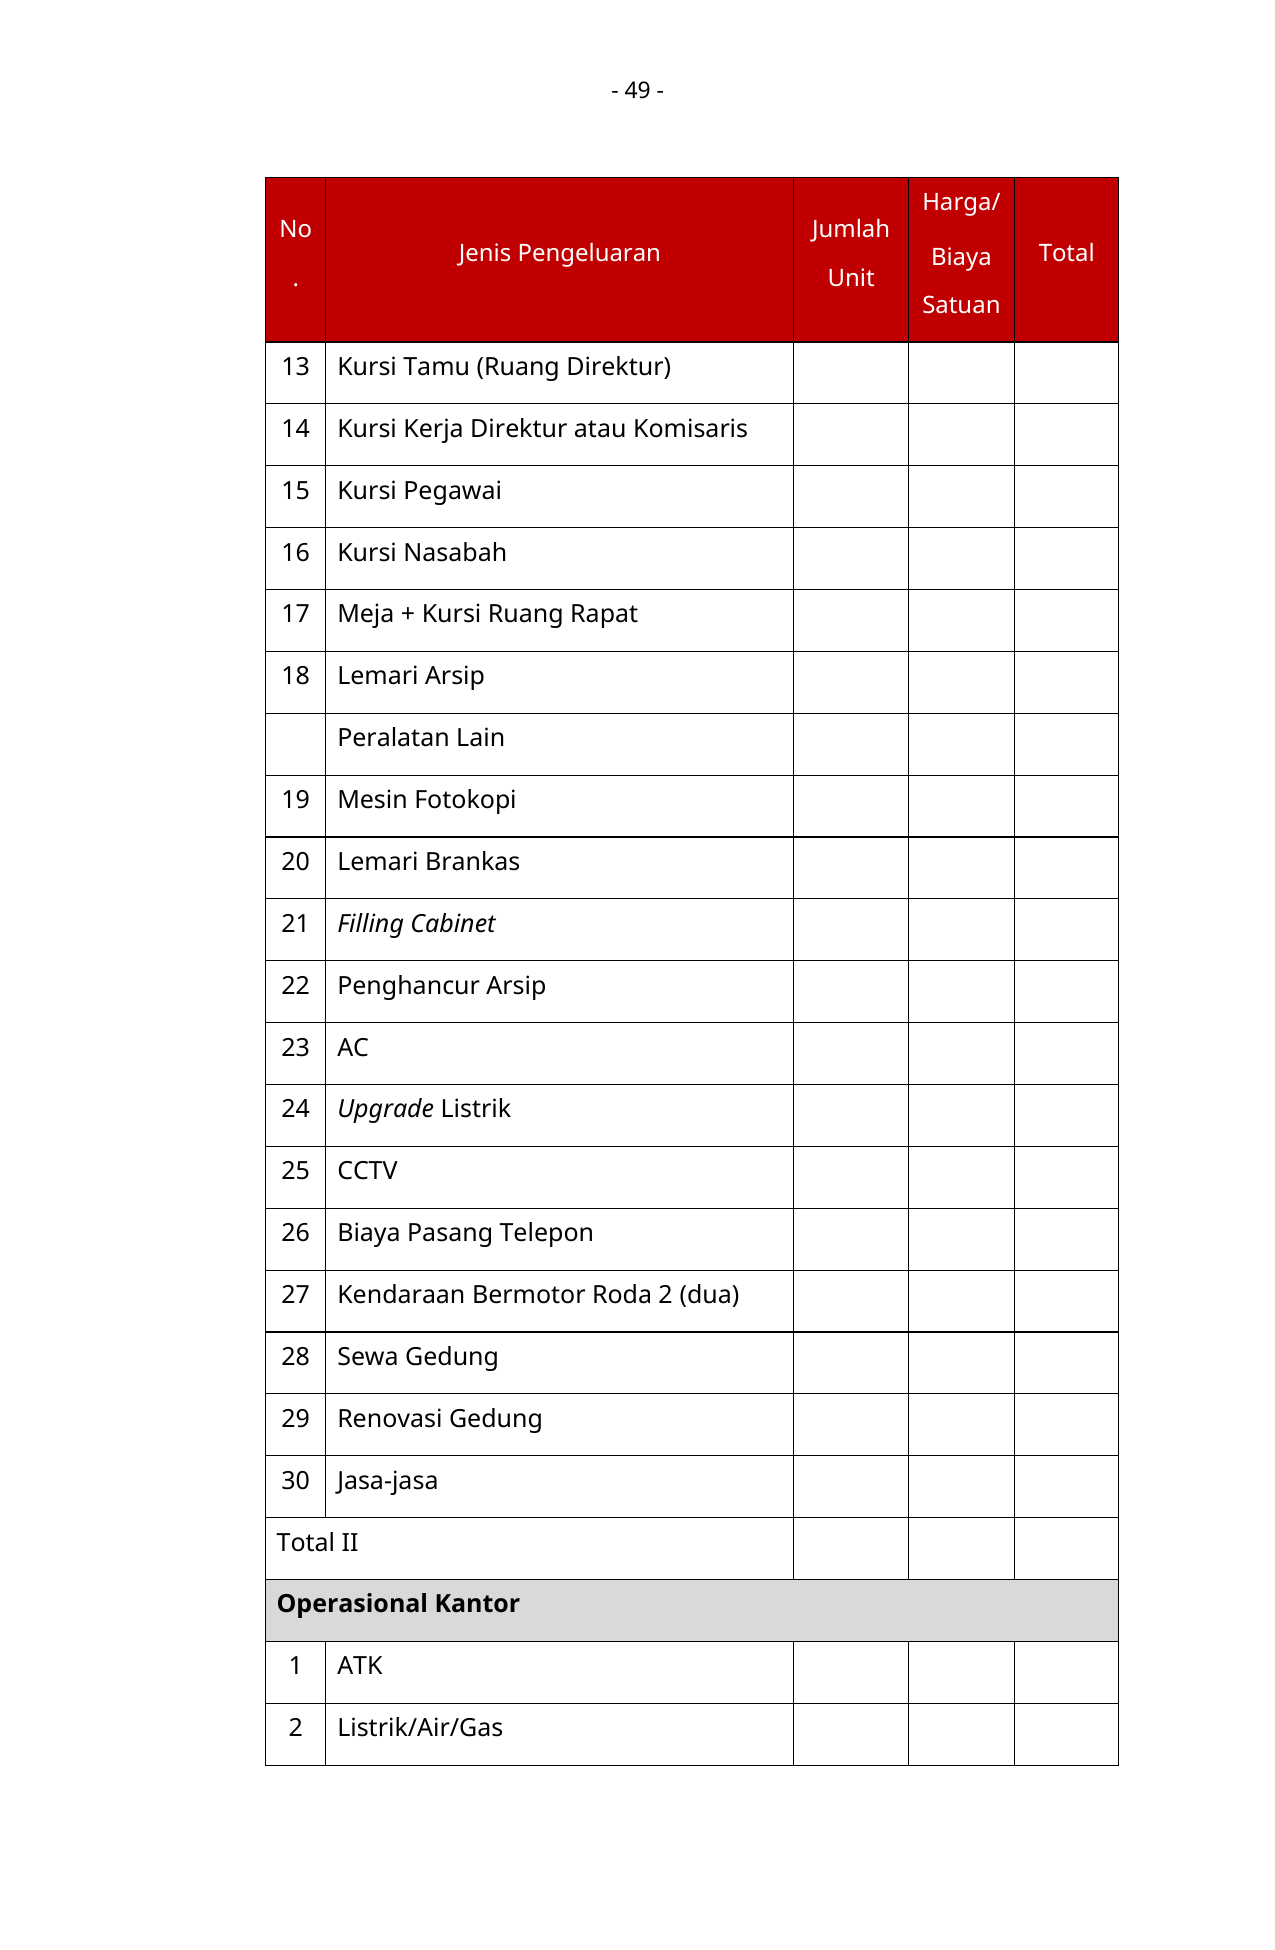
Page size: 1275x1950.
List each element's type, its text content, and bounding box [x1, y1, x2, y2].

table_cell [1015, 1147, 1118, 1208]
table_cell [794, 961, 908, 1022]
table_cell [1015, 1023, 1118, 1084]
table_cell [1015, 899, 1118, 960]
table_cell 25 [266, 1147, 325, 1208]
table_cell [1015, 528, 1118, 589]
table_cell [1015, 1085, 1118, 1146]
table_cell 18 [266, 652, 325, 713]
table_cell [794, 899, 908, 960]
table_cell Peralatan Lain [326, 714, 793, 774]
table_header Total [1015, 178, 1118, 341]
table_cell [794, 466, 908, 527]
table_cell AC [326, 1023, 793, 1084]
table_cell Total II [266, 1518, 793, 1579]
table_cell Kursi Pegawai [326, 466, 793, 527]
table_cell [1015, 1271, 1118, 1331]
table_cell Filling Cabinet [326, 899, 793, 960]
table_cell Lemari Brankas [326, 838, 793, 898]
table_cell [794, 1456, 908, 1517]
table_cell [794, 1271, 908, 1331]
table_cell [909, 1023, 1014, 1084]
table_cell [794, 1147, 908, 1208]
table_cell 30 [266, 1456, 325, 1517]
table_cell [909, 714, 1014, 774]
table_cell [909, 776, 1014, 836]
table_cell [909, 1518, 1014, 1579]
table_cell Jasa-jasa [326, 1456, 793, 1517]
table_cell [794, 714, 908, 774]
table_cell Operasional Kantor [266, 1580, 1118, 1641]
table_cell Renovasi Gedung [326, 1394, 793, 1455]
table_cell [794, 404, 908, 465]
table_cell [909, 404, 1014, 465]
table_cell [1015, 404, 1118, 465]
table_cell [909, 961, 1014, 1022]
table_cell Lemari Arsip [326, 652, 793, 713]
table_cell [909, 1085, 1014, 1146]
table_cell Kursi Kerja Direktur atau Komisaris [326, 404, 793, 465]
table_cell [1015, 590, 1118, 651]
table_cell [1015, 1333, 1118, 1393]
table_cell [794, 1642, 908, 1703]
table_cell [794, 1023, 908, 1084]
table_cell [1015, 1456, 1118, 1517]
table_cell [909, 466, 1014, 527]
table_header No. [266, 178, 325, 341]
table_cell [794, 838, 908, 898]
table_cell [1015, 838, 1118, 898]
table_cell [909, 528, 1014, 589]
table_cell Penghancur Arsip [326, 961, 793, 1022]
table_cell 14 [266, 404, 325, 465]
table_cell [909, 1456, 1014, 1517]
table_cell ATK [326, 1642, 793, 1703]
table_cell [794, 1209, 908, 1269]
table_cell [794, 652, 908, 713]
table_cell [1015, 1642, 1118, 1703]
table_cell Kursi Tamu (Ruang Direktur) [326, 343, 793, 403]
table_cell [909, 343, 1014, 403]
table_cell [909, 1333, 1014, 1393]
table_cell 27 [266, 1271, 325, 1331]
table_cell 26 [266, 1209, 325, 1269]
table_cell [1015, 776, 1118, 836]
table_cell [794, 776, 908, 836]
table_cell [909, 652, 1014, 713]
table_cell [266, 714, 325, 774]
table_cell [794, 1704, 908, 1764]
table_cell [794, 528, 908, 589]
table_cell [794, 1085, 908, 1146]
table_cell [794, 590, 908, 651]
table_cell [794, 1333, 908, 1393]
table_cell 2 [266, 1704, 325, 1764]
table_cell [909, 1704, 1014, 1764]
table_cell [794, 1518, 908, 1579]
table_cell Sewa Gedung [326, 1333, 793, 1393]
table_cell 15 [266, 466, 325, 527]
table_cell 1 [266, 1642, 325, 1703]
table_header Jenis Pengeluaran [326, 178, 793, 341]
table_cell 28 [266, 1333, 325, 1393]
table_cell 20 [266, 838, 325, 898]
table_cell [909, 1209, 1014, 1269]
table_cell Upgrade Listrik [326, 1085, 793, 1146]
table_header Jumlah Unit [794, 178, 908, 341]
table_cell 29 [266, 1394, 325, 1455]
table_cell [1015, 1518, 1118, 1579]
table_cell 19 [266, 776, 325, 836]
table_cell 24 [266, 1085, 325, 1146]
table_header Harga/ Biaya Satuan [909, 178, 1014, 341]
table_cell 17 [266, 590, 325, 651]
table_cell [909, 590, 1014, 651]
table_cell [1015, 652, 1118, 713]
table_cell [909, 1394, 1014, 1455]
table_cell [909, 1147, 1014, 1208]
table_cell [794, 343, 908, 403]
table_cell [909, 1271, 1014, 1331]
table_cell Mesin Fotokopi [326, 776, 793, 836]
table_cell 16 [266, 528, 325, 589]
table_cell 22 [266, 961, 325, 1022]
table_cell Listrik/Air/Gas [326, 1704, 793, 1764]
table_cell [1015, 1209, 1118, 1269]
table_cell 21 [266, 899, 325, 960]
table_cell [909, 899, 1014, 960]
table_cell CCTV [326, 1147, 793, 1208]
table_cell Kendaraan Bermotor Roda 2 (dua) [326, 1271, 793, 1331]
table_cell [1015, 1394, 1118, 1455]
table_cell [1015, 961, 1118, 1022]
table_cell Biaya Pasang Telepon [326, 1209, 793, 1269]
table_cell Meja + Kursi Ruang Rapat [326, 590, 793, 651]
table_cell [909, 1642, 1014, 1703]
table_cell [1015, 1704, 1118, 1764]
table_cell [1015, 466, 1118, 527]
table_cell Kursi Nasabah [326, 528, 793, 589]
table_cell 23 [266, 1023, 325, 1084]
table_cell [1015, 714, 1118, 774]
table_cell 13 [266, 343, 325, 403]
table_cell [909, 838, 1014, 898]
table_cell [1015, 343, 1118, 403]
table_cell [794, 1394, 908, 1455]
